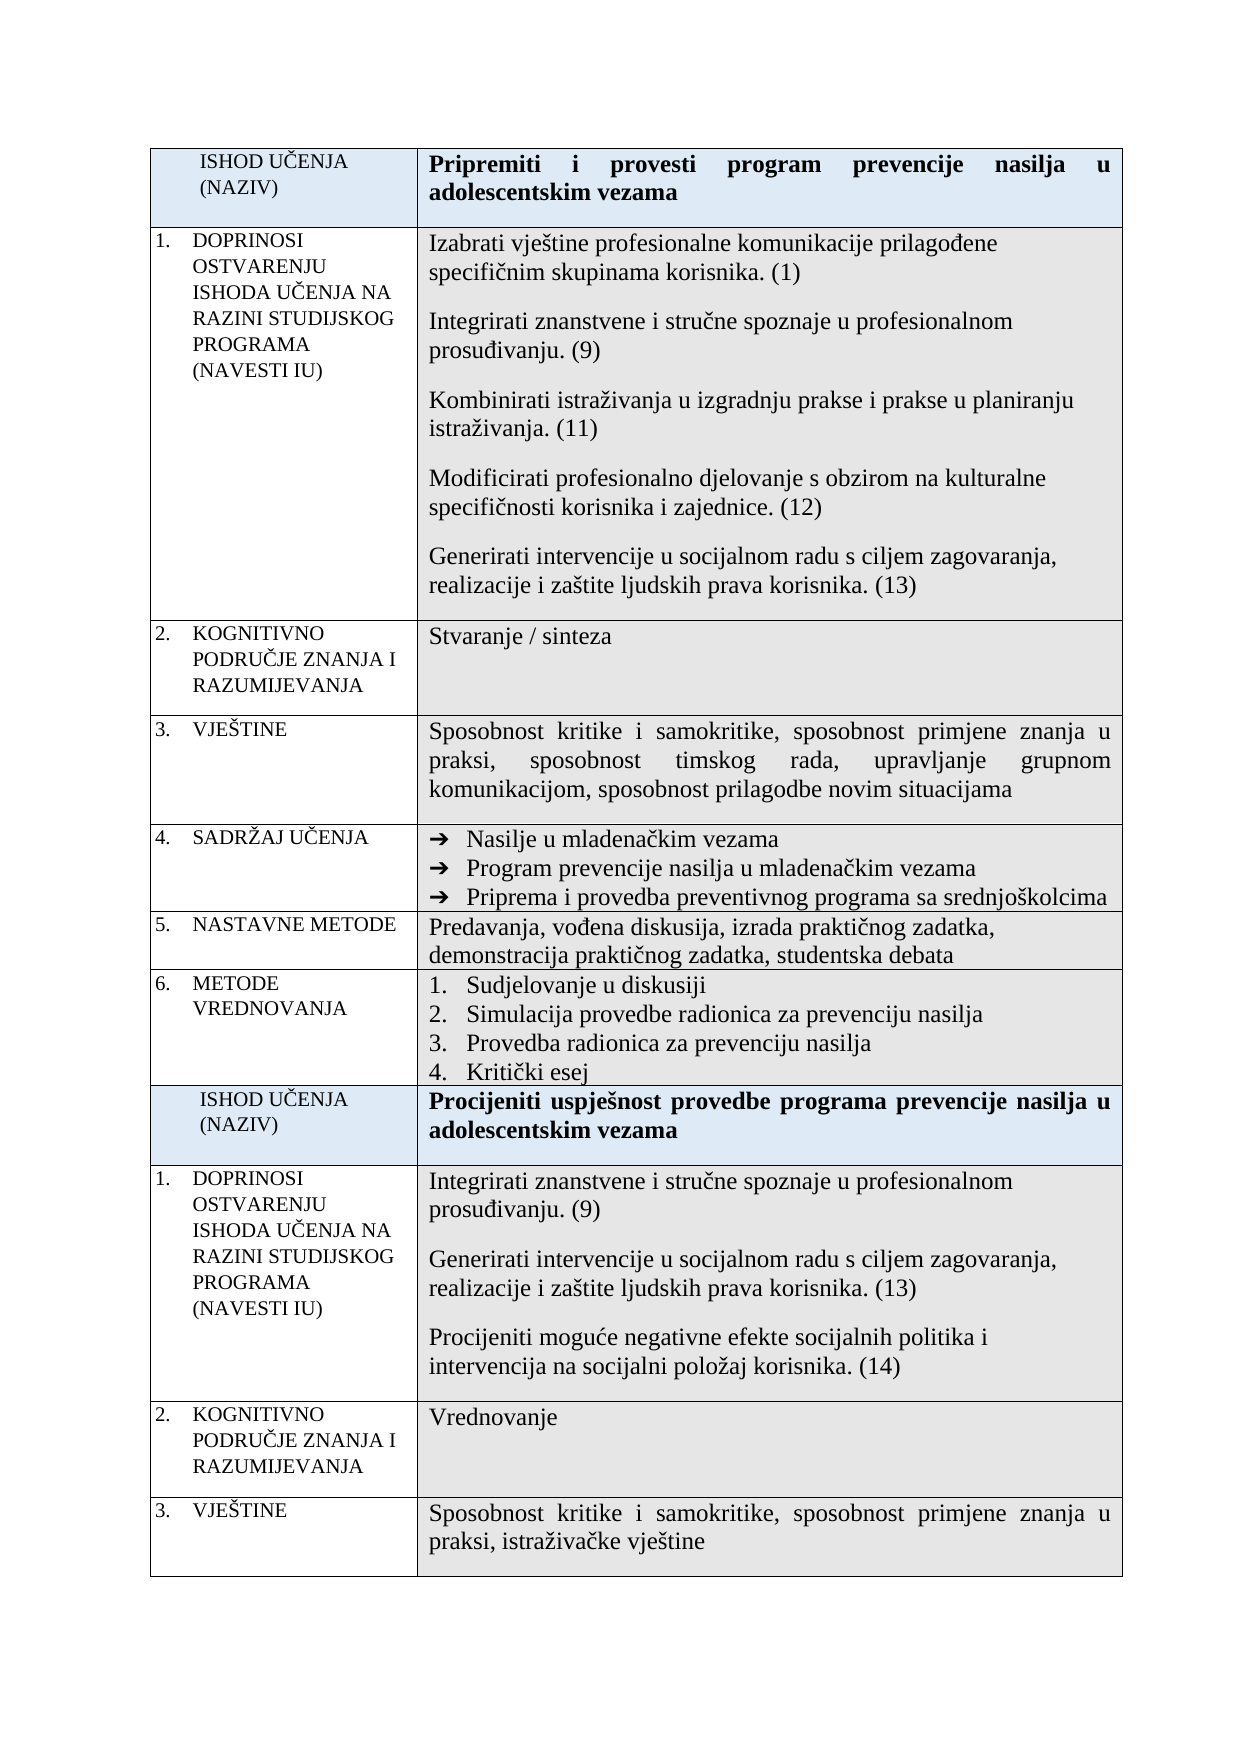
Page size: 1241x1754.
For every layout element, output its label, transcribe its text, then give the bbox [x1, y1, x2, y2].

table_cell Integrirati znanstvene i stručne spoznaje u profesionalnom prosuđivanju. (9) Generirati intervencije u socijalnom radu s ciljem zagovaranja, realizacije i zaštite ljudskih prava korisnika. (13) Procijeniti moguće negativne efekte socijalnih politika i intervencija na socijalni položaj korisnika. (14) [418, 1166, 1122, 1401]
table_cell METODE VREDNOVANJA [151, 970, 417, 1085]
table_cell Sudjelovanje u diskusiji Simulacija provedbe radionica za prevenciju nasilja Provedba radionica za prevenciju nasilja Kritički esej [418, 970, 1122, 1085]
table_cell VJEŠTINE [151, 716, 417, 823]
table_cell SADRŽAJ UČENJA [151, 825, 417, 911]
table_cell Procijeniti uspješnost provedbe programa prevencije nasilja u adolescentskim vezama [418, 1086, 1122, 1165]
table_cell ISHOD UČENJA (NAZIV) [151, 1086, 417, 1165]
table_cell Stvaranje / sinteza [418, 621, 1122, 715]
table_cell Izabrati vještine profesionalne komunikacije prilagođene specifičnim skupinama korisnika. (1) Integrirati znanstvene i stručne spoznaje u profesionalnom prosuđivanju. (9) Kombinirati istraživanja u izgradnju prakse i prakse u planiranju istraživanja. (11) Modificirati profesionalno djelovanje s obzirom na kulturalne specifičnosti korisnika i zajednice. (12) Generirati intervencije u socijalnom radu s ciljem zagovaranja, realizacije i zaštite ljudskih prava korisnika. (13) [418, 228, 1122, 620]
table_cell KOGNITIVNO PODRUČJE ZNANJA I RAZUMIJEVANJA [151, 1402, 417, 1497]
table_cell DOPRINOSI OSTVARENJU ISHODA UČENJA NA RAZINI STUDIJSKOG PROGRAMA (NAVESTI IU) [151, 228, 417, 620]
table_cell VJEŠTINE [151, 1498, 417, 1576]
table_cell Vrednovanje [418, 1402, 1122, 1497]
table_cell KOGNITIVNO PODRUČJE ZNANJA I RAZUMIJEVANJA [151, 621, 417, 715]
table_cell Predavanja, vođena diskusija, izrada praktičnog zadatka, demonstracija praktičnog zadatka, studentska debata [418, 912, 1122, 969]
table_cell ISHOD UČENJA (NAZIV) [151, 149, 417, 227]
table_cell NASTAVNE METODE [151, 912, 417, 969]
table_cell Sposobnost kritike i samokritike, sposobnost primjene znanja u praksi, istraživačke vještine [418, 1498, 1122, 1576]
table_cell Pripremiti i provesti program prevencije nasilja u adolescentskim vezama [418, 149, 1122, 227]
table_cell DOPRINOSI OSTVARENJU ISHODA UČENJA NA RAZINI STUDIJSKOG PROGRAMA (NAVESTI IU) [151, 1166, 417, 1401]
table_cell Sposobnost kritike i samokritike, sposobnost primjene znanja u praksi, sposobnost timskog rada, upravljanje grupnom komunikacijom, sposobnost prilagodbe novim situacijama [418, 716, 1122, 823]
table_cell Nasilje u mladenačkim vezama Program prevencije nasilja u mladenačkim vezama Priprema i provedba preventivnog programa sa srednjoškolcima [418, 825, 1122, 911]
